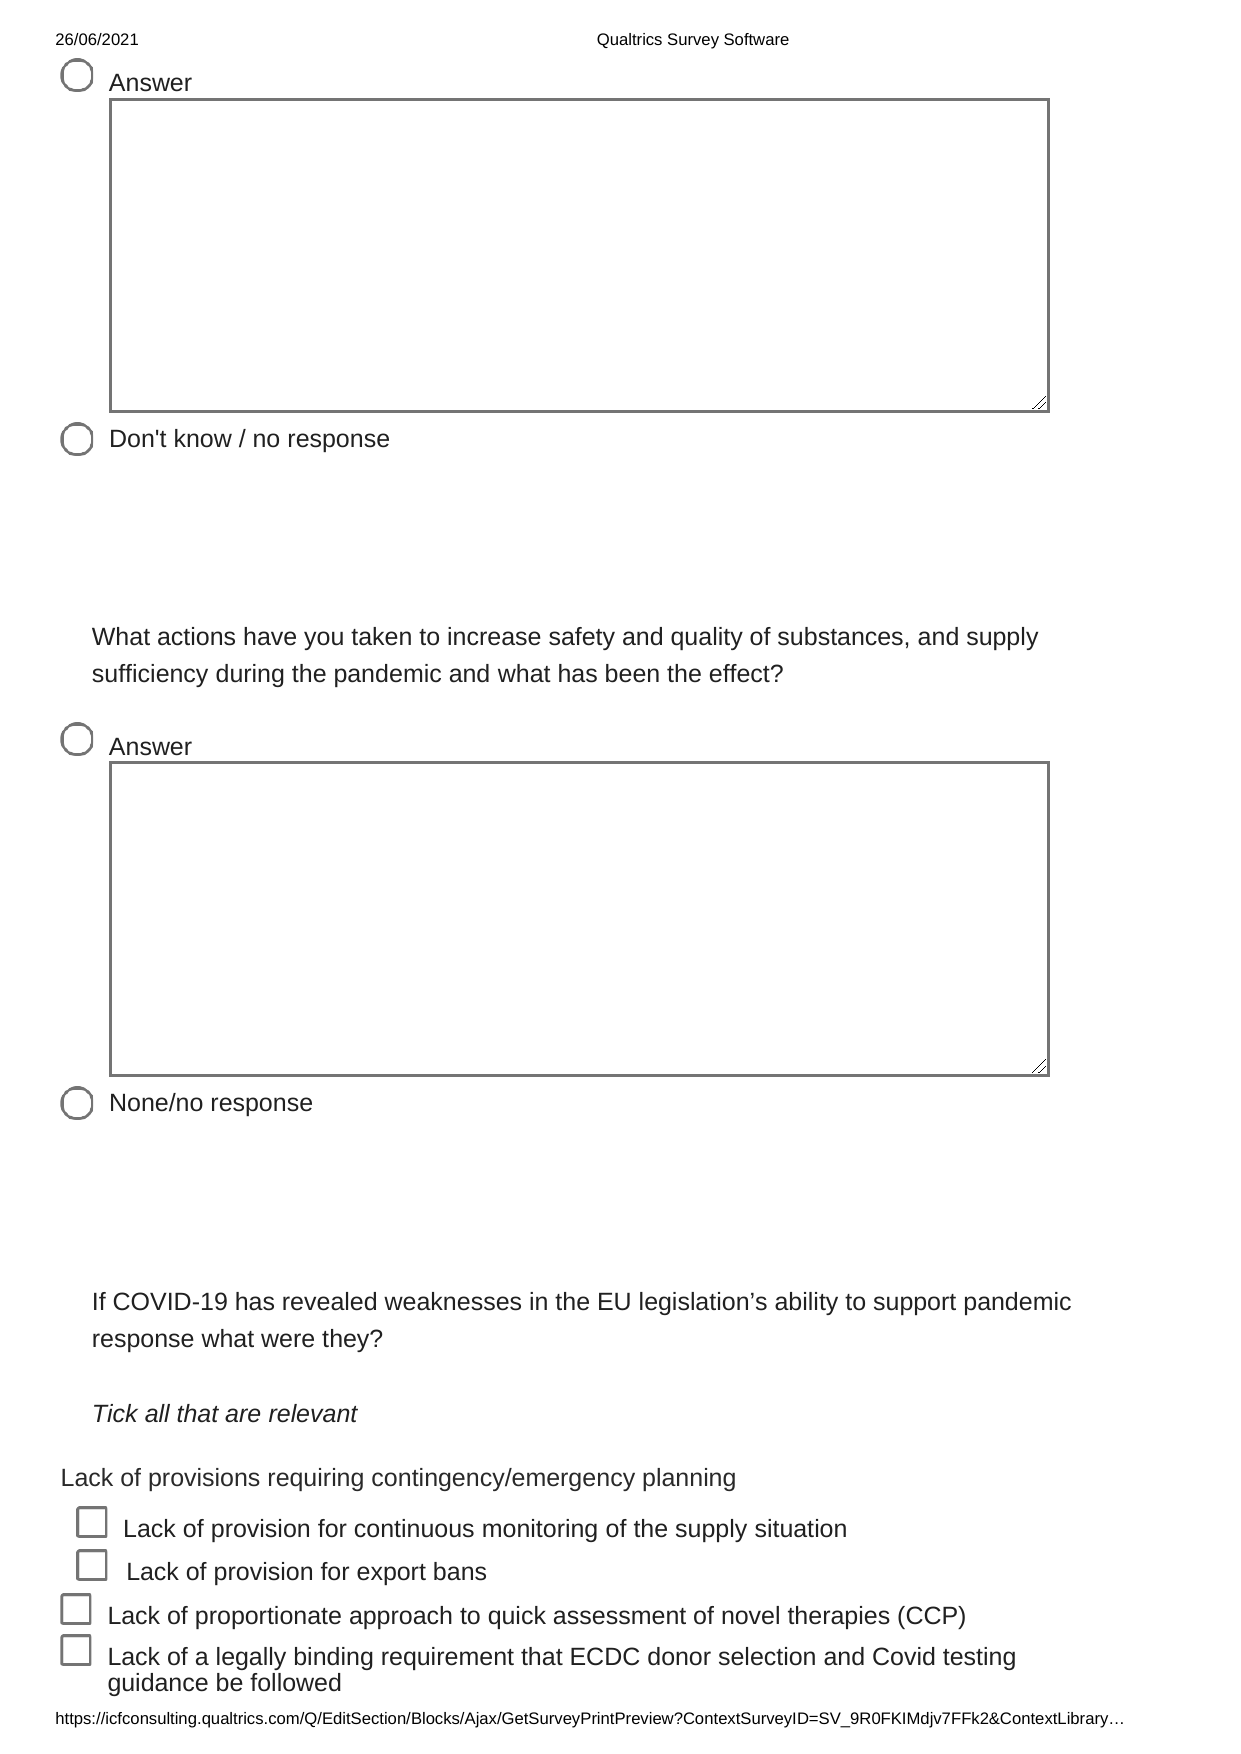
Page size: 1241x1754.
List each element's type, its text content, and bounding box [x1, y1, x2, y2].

picture [60, 1593, 92, 1625]
picture [60, 722, 94, 756]
text If COVID-19 has revealed weaknesses in the EU legislation’s ability to support pandemic response what were they? [92, 1287, 1076, 1353]
text Lack of provision for continuous monitoring of the supply situation Lack of provision for export bans [76, 1506, 866, 1586]
picture [76, 1549, 108, 1581]
text What actions have you taken to increase safety and quality of substances, and supply sufficiency during the pandemic and what has been the effect? [92, 621, 1042, 687]
text Answer [60, 722, 1194, 760]
text Lack of provisions requiring contingency/emergency planning [60, 1463, 1194, 1491]
text Lack of proportionate approach to quick assessment of novel therapies (CCP) [60, 1593, 1194, 1630]
picture [60, 422, 94, 456]
picture [60, 58, 94, 92]
text None/no response [109, 771, 1194, 1117]
text Answer [60, 58, 1194, 97]
picture [76, 1506, 108, 1538]
text Don't know / no response [109, 108, 1194, 453]
picture [60, 1634, 92, 1666]
picture [60, 1086, 94, 1120]
text Tick all that are relevant [92, 1398, 1194, 1427]
text Lack of a legally binding requirement that ECDC donor selection and Covid testing guidance be followed [60, 1641, 1020, 1696]
